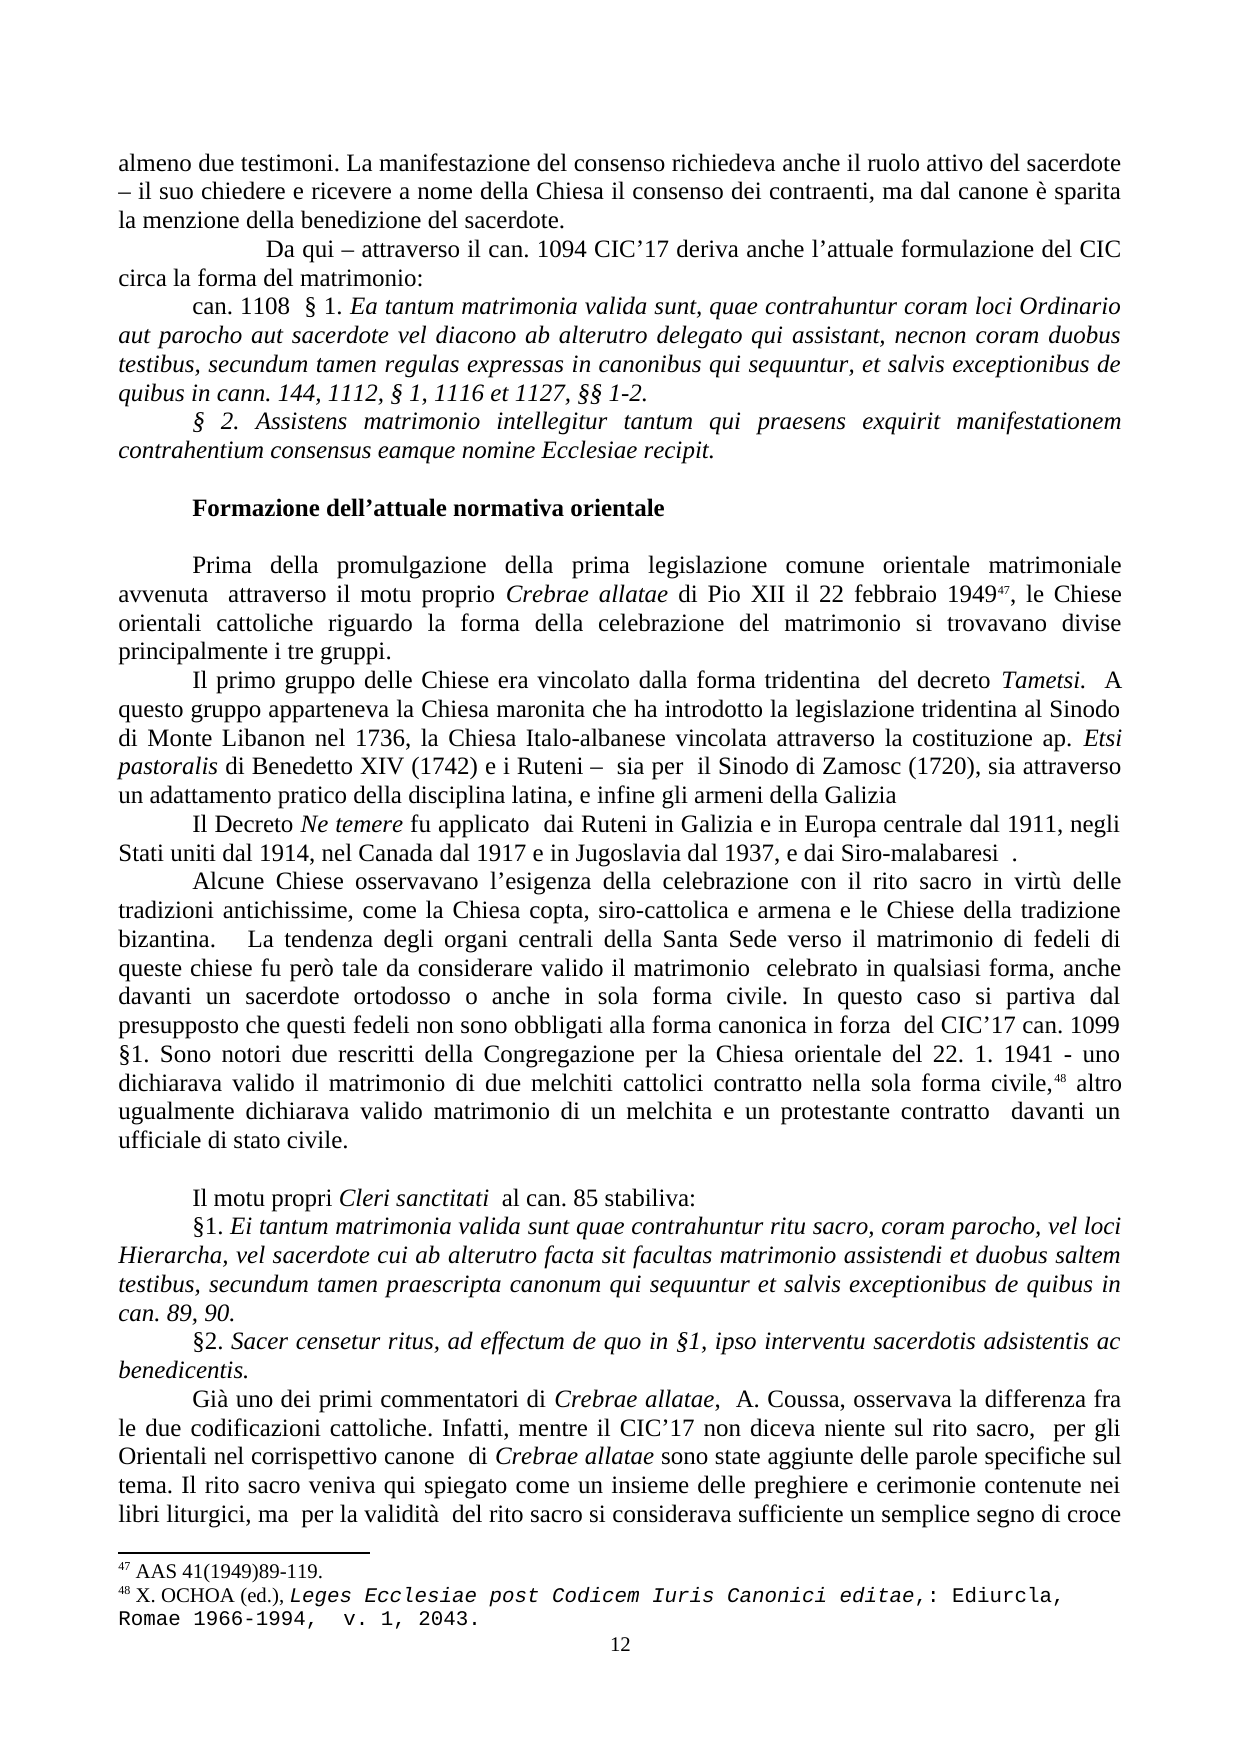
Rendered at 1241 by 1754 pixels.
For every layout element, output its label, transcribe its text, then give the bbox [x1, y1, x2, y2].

text Formazione dell’attuale normativa orientale [118, 493, 1122, 521]
text Il Decreto Ne temere fu applicato dai Ruteni in Galizia e in Europa centrale dal 1911, negli Stati uniti dal 1914, nel Canada dal 1917 e in Jugoslavia dal 1937, e dai Siro-malabaresi . [118, 809, 1122, 866]
text Prima della promulgazione della prima legislazione comune orientale matrimoniale avvenuta attraverso il motu proprio Crebrae allatae di Pio XII il 22 febbraio 1949, le Chiese orientali cattoliche riguardo la forma della celebrazione del matrimonio si trovavano divise principalmente i tre gruppi. [118, 550, 1122, 665]
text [118, 1384, 1122, 1528]
text §2. Sacer censetur ritus, ad effectum de quo in §1, ipso interventu sacerdotis adsistentis ac benedicentis. [118, 1326, 1122, 1384]
text Il motu propri Cleri sanctitati al can. 85 stabiliva: [118, 1183, 1122, 1211]
text can. 1108 § 1. Ea tantum matrimonia valida sunt, quae contrahuntur coram loci Ordinario aut parocho aut sacerdote vel diacono ab alterutro delegato qui assistant, necnon coram duobus testibus, secundum tamen regulas expressas in canonibus qui sequuntur, et salvis exceptionibus de quibus in cann. 144, 1112, § 1, 1116 et 1127, §§ 1-2. [118, 291, 1122, 406]
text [118, 148, 1122, 234]
text Alcune Chiese osservavano l’esigenza della celebrazione con il rito sacro in virtù delle tradizioni antichissime, come la Chiesa copta, siro-cattolica e armena e le Chiese della tradizione bizantina. La tendenza degli organi centrali della Santa Sede verso il matrimonio di fedeli di queste chiese fu però tale da considerare valido il matrimonio celebrato in qualsiasi forma, anche davanti un sacerdote ortodosso o anche in sola forma civile. In questo caso si partiva dal presupposto che questi fedeli non sono obbligati alla forma canonica in forza del CIC’17 can. 1099 §1. Sono notori due rescritti della Congregazione per la Chiesa orientale del 22. 1. 1941 - uno dichiarava valido il matrimonio di due melchiti cattolici contratto nella sola forma civile, altro ugualmente dichiarava valido matrimonio di un melchita e un protestante contratto davanti un ufficiale di stato civile. [118, 866, 1122, 1154]
text §1. Ei tantum matrimonia valida sunt quae contrahuntur ritu sacro, coram parocho, vel loci Hierarcha, vel sacerdote cui ab alterutro facta sit facultas matrimonio assistendi et duobus saltem testibus, secundum tamen praescripta canonum qui sequuntur et salvis exceptionibus de quibus in can. 89, 90. [118, 1211, 1122, 1326]
text § 2. Assistens matrimonio intellegitur tantum qui praesens exquirit manifestationem contrahentium consensus eamque nomine Ecclesiae recipit. [118, 406, 1122, 464]
text Il primo gruppo delle Chiese era vincolato dalla forma tridentina del decreto Tametsi. A questo gruppo apparteneva la Chiesa maronita che ha introdotto la legislazione tridentina al Sinodo di Monte Libanon nel 1736, la Chiesa Italo-albanese vincolata attraverso la costituzione ap. Etsi pastoralis di Benedetto XIV (1742) e i Ruteni – sia per il Sinodo di Zamosc (1720), sia attraverso un adattamento pratico della disciplina latina, e infine gli armeni della Galizia [118, 665, 1122, 809]
text Da qui – attraverso il can. 1094 CIC’17 deriva anche l’attuale formulazione del CIC circa la forma del matrimonio: [118, 234, 1122, 291]
